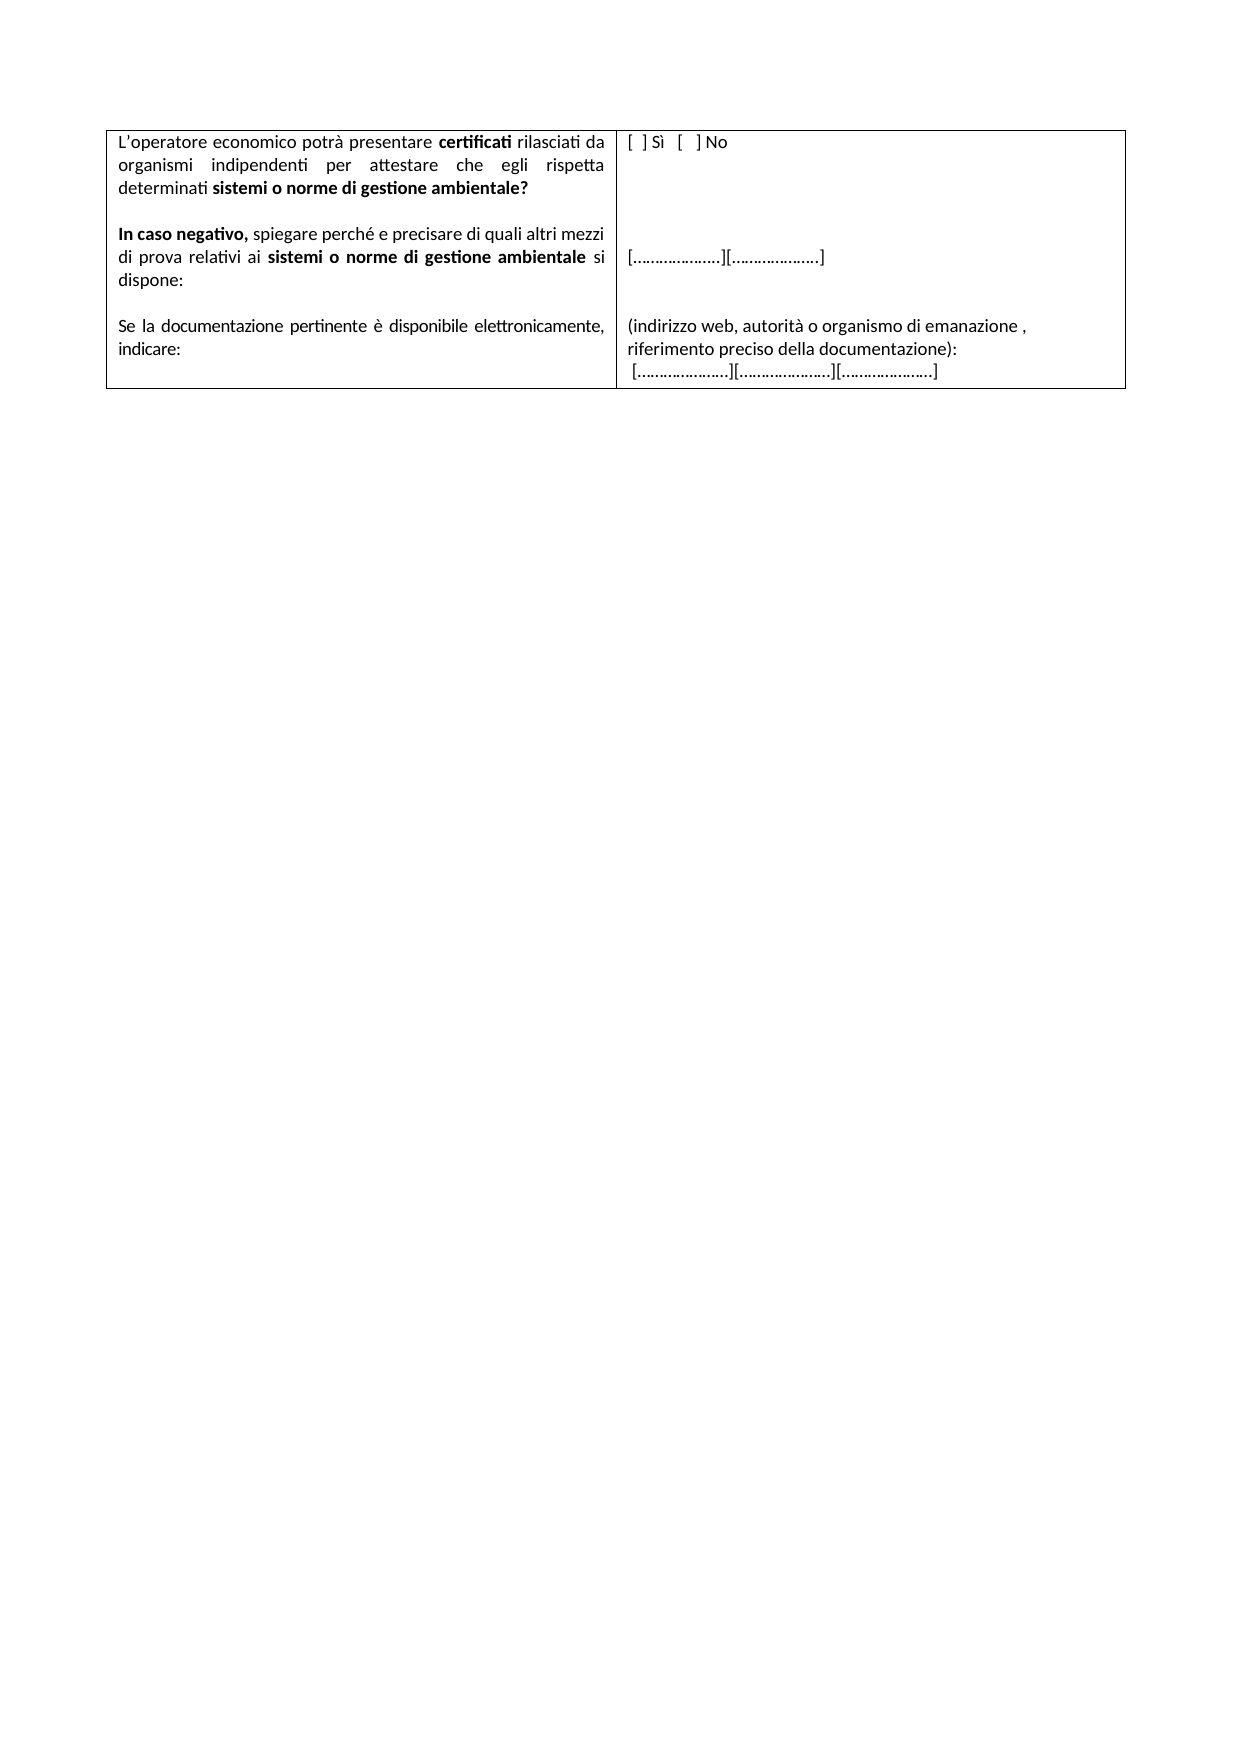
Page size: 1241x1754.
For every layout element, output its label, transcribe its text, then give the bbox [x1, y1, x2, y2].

table_cell L’operatore economico potrà presentare certificati rilasciati da organismi indipendenti per attestare che egli rispetta determinati sistemi o norme di gestione ambientale? In caso negativo, spiegare perché e precisare di quali altri mezzi di prova relativi ai sistemi o norme di gestione ambientale si dispone: Se la documentazione pertinente è disponibile elettronicamente, indicare: [107, 131, 616, 388]
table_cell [617, 131, 1125, 388]
